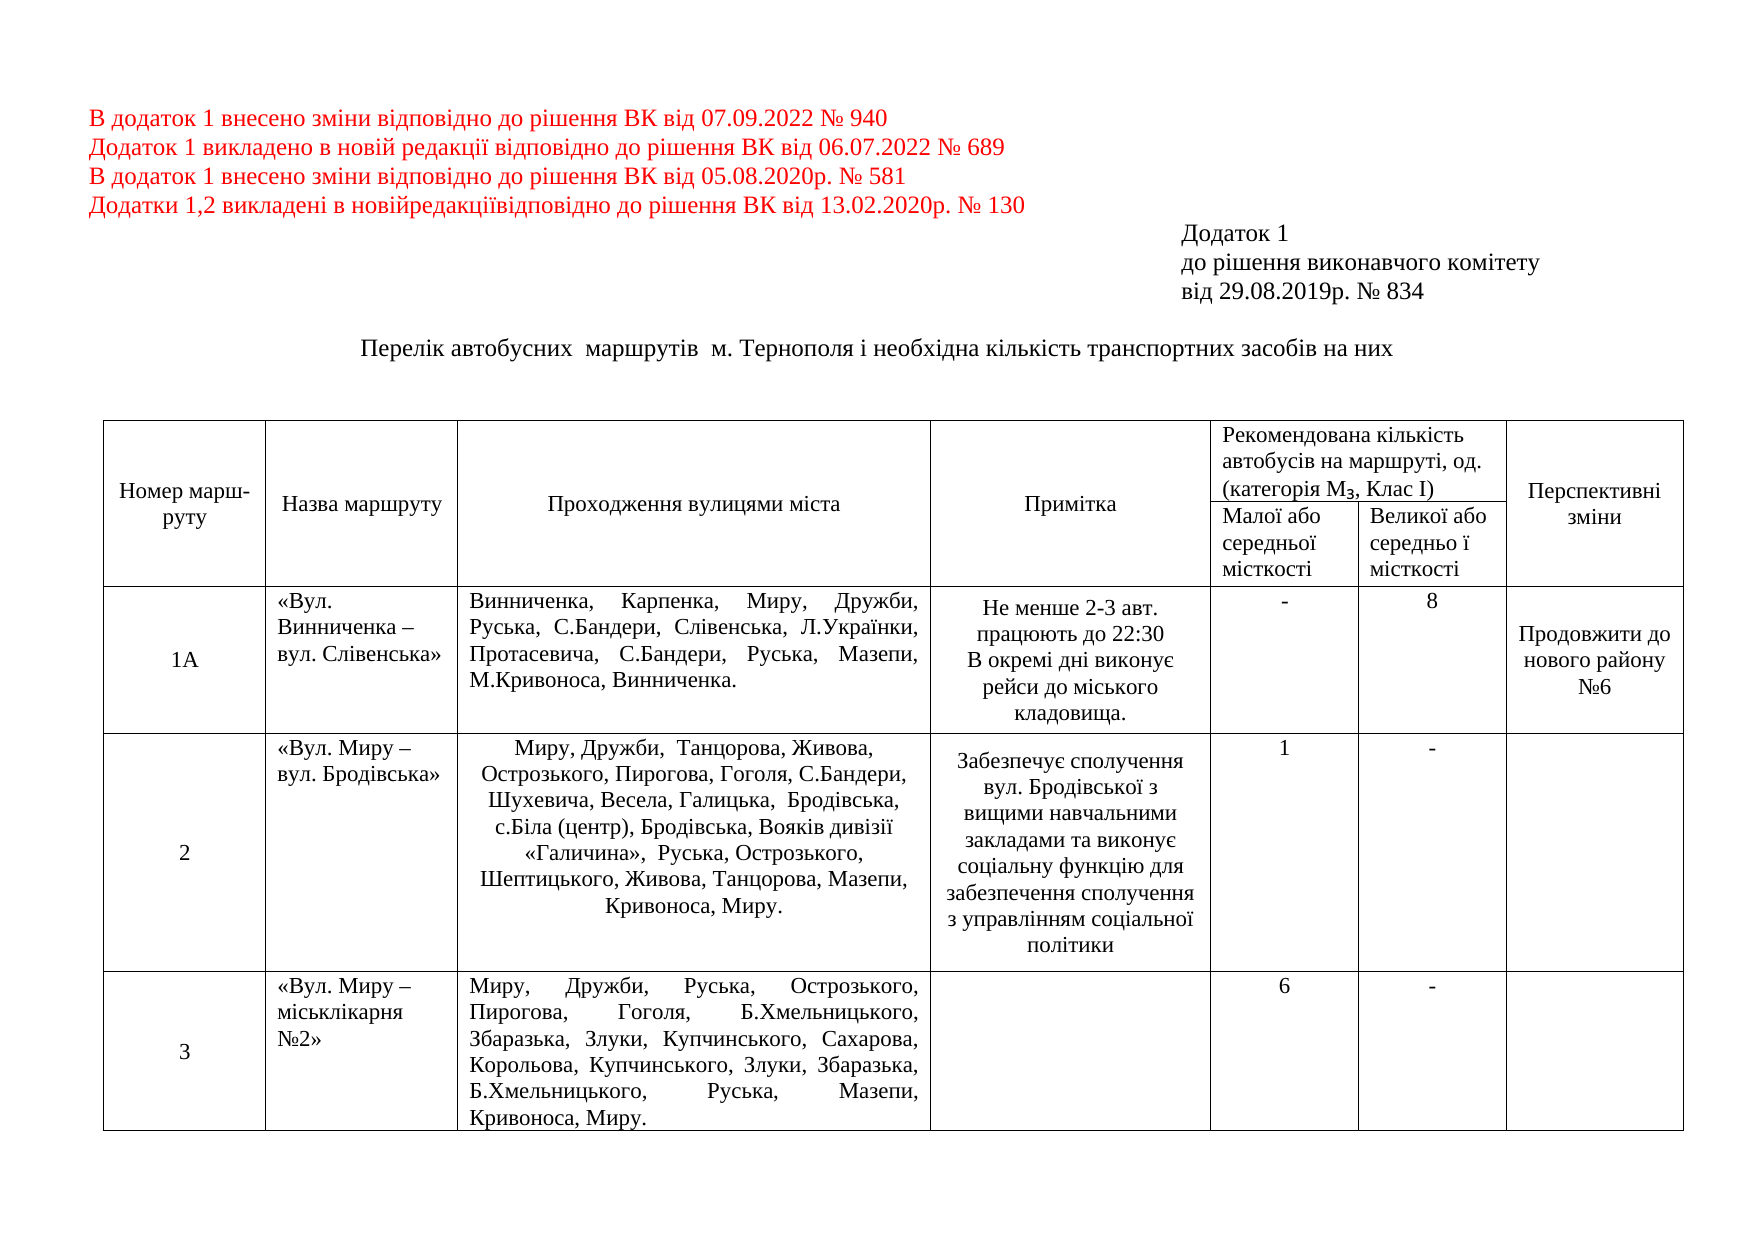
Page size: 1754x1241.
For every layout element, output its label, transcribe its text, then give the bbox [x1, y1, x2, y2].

table_header Примітка [931, 421, 1210, 586]
table_cell 1А [104, 587, 265, 733]
table_cell Забезпечує сполучення вул. Бродівської з вищими навчальними закладами та виконує соціальну функцію для забезпечення сполучення з управлінням соціальної політики [931, 734, 1210, 971]
table_header Перспективні зміни [1507, 421, 1683, 586]
table_cell Винниченка, Карпенка, Миру, Дружби, Руська, С.Бандери, Слівенська, Л.Українки, Протасевича, С.Бандери, Руська, Мазепи, М.Кривоноса, Винниченка. [458, 587, 930, 733]
table_cell «Вул. Миру – вул. Бродівська» [266, 734, 457, 971]
text від 29.08.2019р. № 834 [1181, 276, 1665, 305]
table_cell «Вул. Винниченка – вул. Слівенська» [266, 587, 457, 733]
text В додаток 1 внесено зміни відповідно до рішення ВК від 07.09.2022 № 940 [88, 103, 1665, 132]
table_cell [1507, 972, 1683, 1130]
table_header Номер марш- руту [104, 421, 265, 586]
table_header Рекомендована кількість автобусів на маршруті, од. (категорія М₃, Клас І) [1211, 421, 1506, 501]
text Додаток 1 [1181, 218, 1665, 247]
table_cell - [1359, 972, 1506, 1130]
table_cell Не менше 2-3 авт. працюють до 22:30 В окремі дні виконує рейси до міського кладовища. [931, 587, 1210, 733]
text Перелік автобусних маршрутів м. Тернополя і необхідна кількість транспортних засобів на них [88, 333, 1665, 362]
table_cell Малої або середньої місткості [1211, 502, 1358, 586]
table_cell Великої або середньо ї місткості [1359, 502, 1506, 586]
table_header Назва маршруту [266, 421, 457, 586]
text Додатки 1,2 викладені в новійредакціївідповідно до рішення ВК від 13.02.2020р. № 130 [88, 190, 1665, 218]
table_cell 3 [104, 972, 265, 1130]
table_cell - [1211, 587, 1358, 733]
table_cell Миру, Дружби, Руська, Острозького, Пирогова, Гоголя, Б.Хмельницького, Збаразька, Злуки, Купчинського, Сахарова, Корольова, Купчинського, Злуки, Збаразька, Б.Хмельницького, Руська, Мазепи, Кривоноса, Миру. [458, 972, 930, 1130]
table_cell 8 [1359, 587, 1506, 733]
text до рішення виконавчого комітету [1181, 247, 1665, 276]
table_cell 1 [1211, 734, 1358, 971]
table_cell «Вул. Миру – міськлікарня №2» [266, 972, 457, 1130]
table_cell - [1359, 734, 1506, 971]
table_cell Миру, Дружби, Танцорова, Живова, Острозького, Пирогова, Гоголя, С.Бандери, Шухевича, Весела, Галицька, Бродівська, с.Біла (центр), Бродівська, Вояків дивізії «Галичина», Руська, Острозького, Шептицького, Живова, Танцорова, Мазепи, Кривоноса, Миру. [458, 734, 930, 971]
table_cell [931, 972, 1210, 1130]
text В додаток 1 внесено зміни відповідно до рішення ВК від 05.08.2020р. № 581 [88, 161, 1665, 190]
table_cell Продовжити до нового району №6 [1507, 587, 1683, 733]
table_header Проходження вулицями міста [458, 421, 930, 586]
text Додаток 1 викладено в новій редакції відповідно до рішення ВК від 06.07.2022 № 689 [88, 132, 1665, 161]
table_cell [1507, 734, 1683, 971]
table_cell 6 [1211, 972, 1358, 1130]
table_cell 2 [104, 734, 265, 971]
